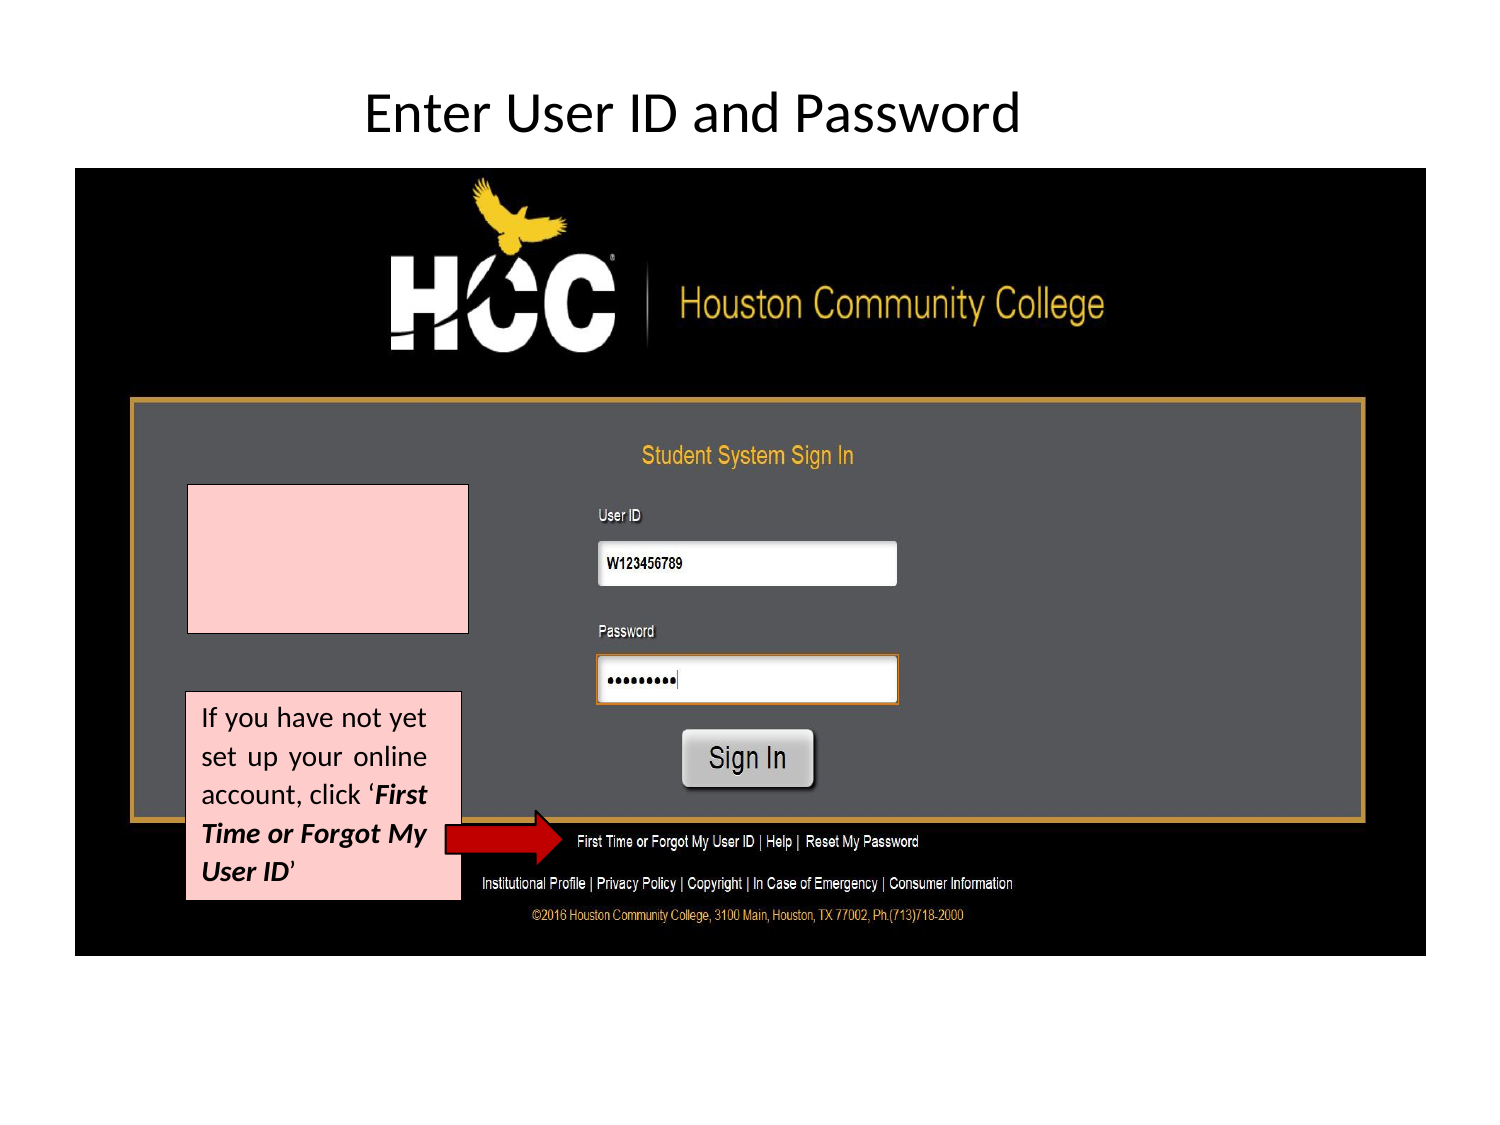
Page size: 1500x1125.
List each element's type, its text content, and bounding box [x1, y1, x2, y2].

subtitle Enter User ID and Password [180, 79, 1206, 146]
text If you have not yet set up your online account, click ‘First Time or Forgot My User ID’ [201, 699, 427, 889]
picture [76, 169, 1425, 955]
